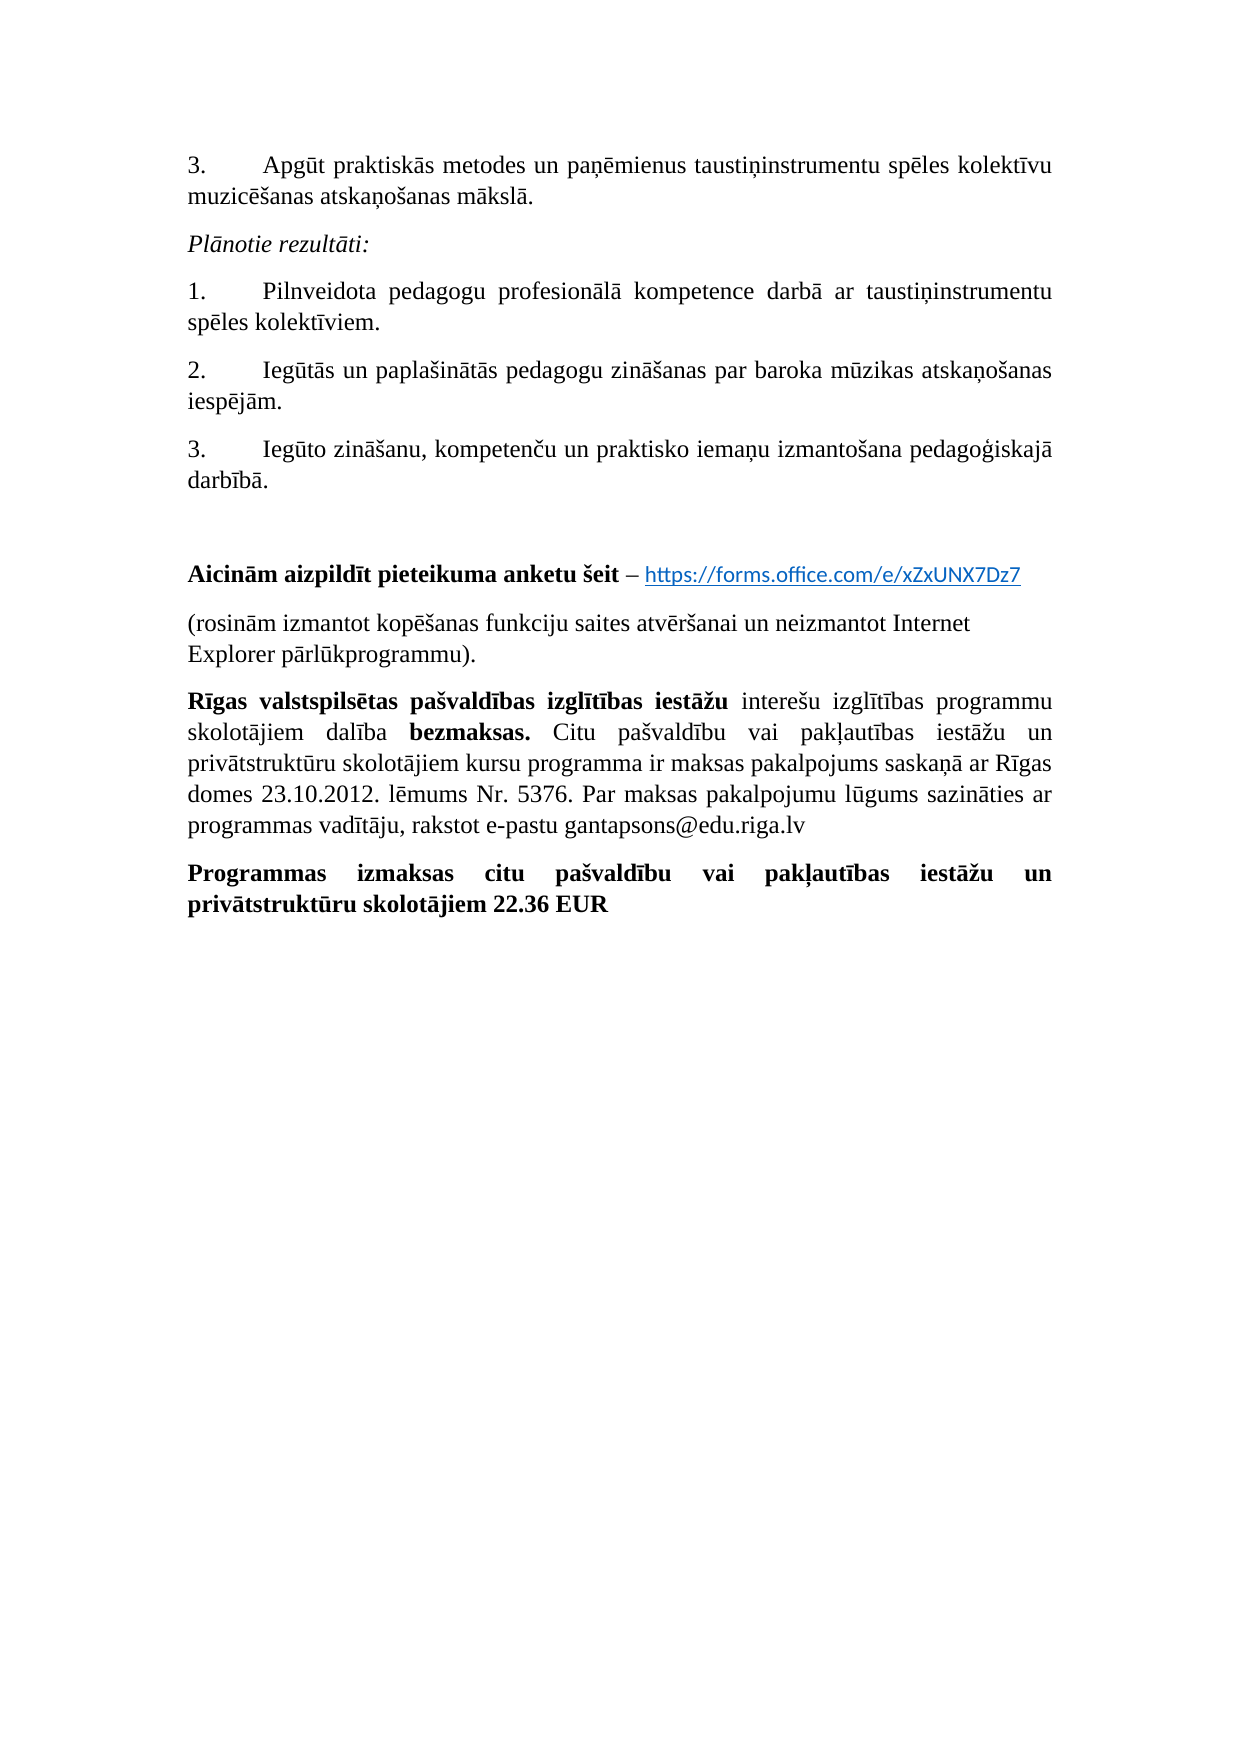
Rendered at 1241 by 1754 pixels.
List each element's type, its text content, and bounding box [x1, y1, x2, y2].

text 3. Iegūto zināšanu, kompetenču un praktisko iemaņu izmantošana pedagoģiskajā darbībā. [187, 434, 1053, 494]
text Rīgas valstspilsētas pašvaldības izglītības iestāžu interešu izglītības programmu skolotājiem dalība bezmaksas. Citu pašvaldību vai pakļautības iestāžu un privātstruktūru skolotājiem kursu programma ir maksas pakalpojums saskaņā ar Rīgas domes 23.10.2012. lēmums Nr. 5376. Par maksas pakalpojumu lūgums sazināties ar programmas vadītāju, rakstot e-pastu gantapsons@edu.riga.lv [187, 686, 1053, 839]
text Aicinām aizpildīt pieteikuma anketu šeit – https://forms.office.com/e/xZxUNX7Dz7 [187, 559, 1053, 589]
text 2. Iegūtās un paplašinātās pedagogu zināšanas par baroka mūzikas atskaņošanas iespējām. [187, 355, 1053, 415]
text 1. Pilnveidota pedagogu profesionālā kompetence darbā ar taustiņinstrumentu spēles kolektīviem. [187, 276, 1053, 336]
text Programmas izmaksas citu pašvaldību vai pakļautības iestāžu un privātstruktūru skolotājiem 22.36 EUR [187, 858, 1053, 918]
text Plānotie rezultāti: [187, 229, 1053, 257]
text (rosinām izmantot kopēšanas funkciju saites atvēršanai un neizmantot Internet Explorer pārlūkprogrammu). [187, 608, 1053, 667]
text 3. Apgūt praktiskās metodes un paņēmienus taustiņinstrumentu spēles kolektīvu muzicēšanas atskaņošanas mākslā. [187, 150, 1053, 210]
